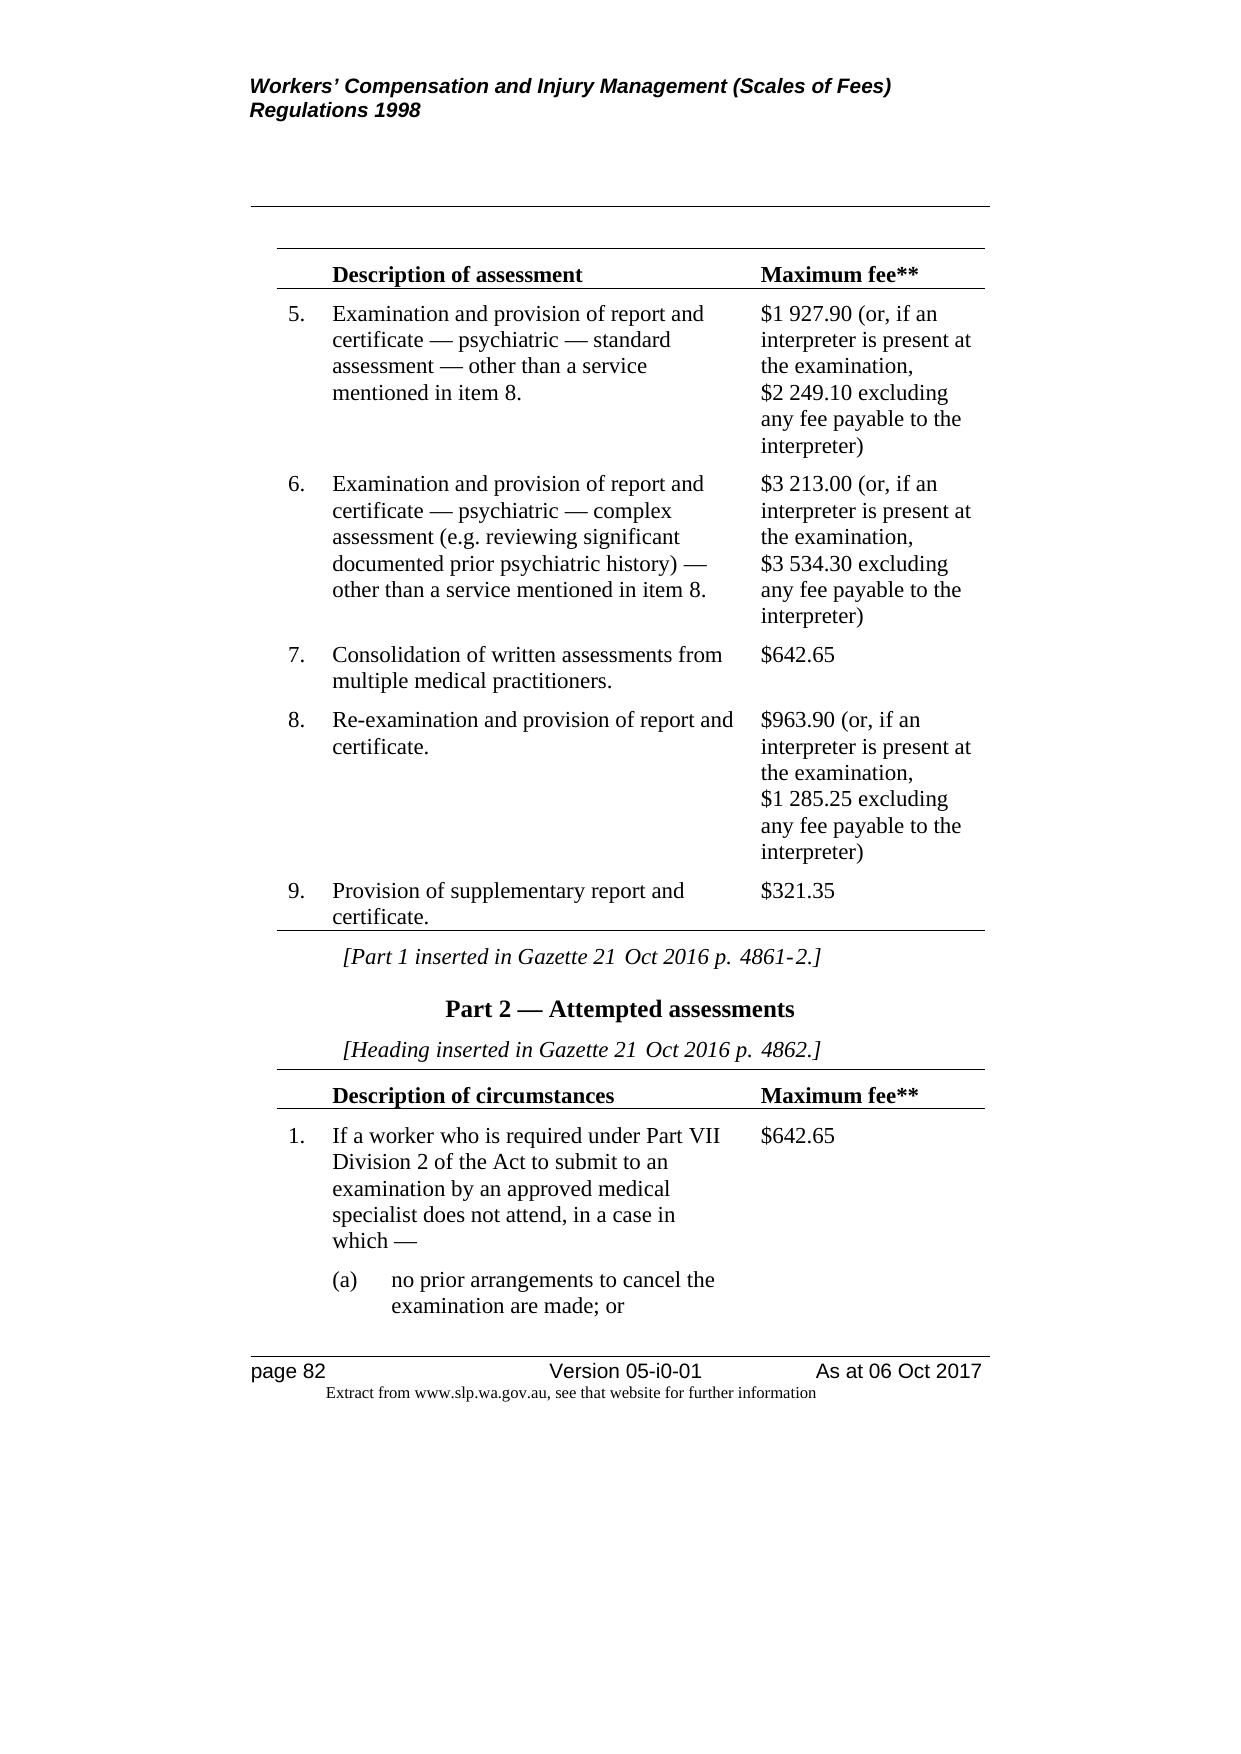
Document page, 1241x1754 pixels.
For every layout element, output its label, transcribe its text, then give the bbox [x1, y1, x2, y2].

subtitle Part 2 — Attempted assessments [251, 994, 990, 1023]
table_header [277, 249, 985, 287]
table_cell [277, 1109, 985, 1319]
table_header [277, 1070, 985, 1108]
subtitle [Part 1 inserted in Gazette 21 Oct 2016 p. 4861-2.] [251, 943, 990, 969]
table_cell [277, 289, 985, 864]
subtitle [Heading inserted in Gazette 21 Oct 2016 p. 4862.] [251, 1036, 990, 1062]
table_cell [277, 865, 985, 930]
